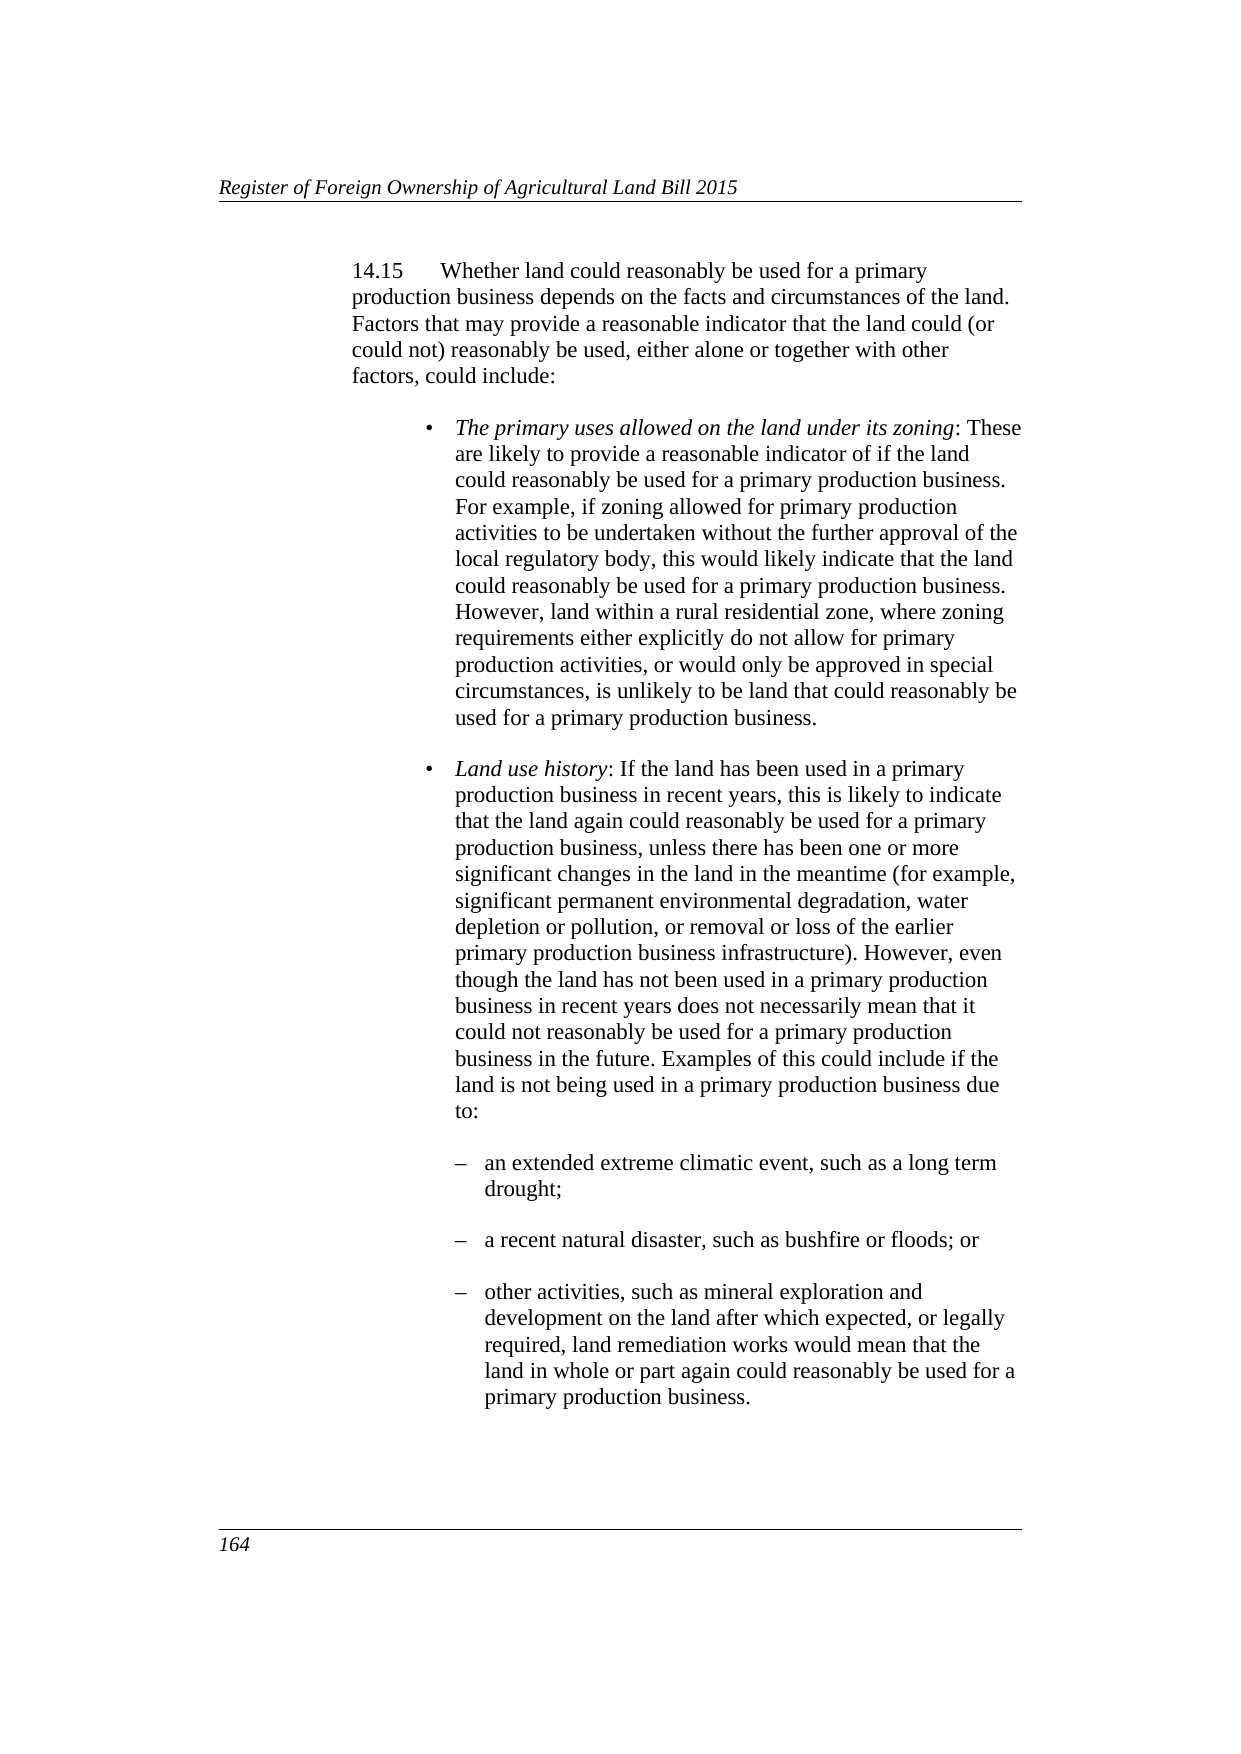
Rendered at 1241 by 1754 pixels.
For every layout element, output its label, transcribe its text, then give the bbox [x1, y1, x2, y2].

text Whether land could reasonably be used for a primary production business depends on the facts and circumstances of the land. Factors that may provide a reasonable indicator that the land could (or could not) reasonably be used, either alone or together with other factors, could include: [352, 257, 1022, 389]
text Land use history: If the land has been used in a primary production business in recent years, this is likely to indicate that the land again could reasonably be used for a primary production business, unless there has been one or more significant changes in the land in the meantime (for example, significant permanent environmental degradation, water depletion or pollution, or removal or loss of the earlier primary production business infrastructure). However, even though the land has not been used in a primary production business in recent years does not necessarily mean that it could not reasonably be used for a primary production business in the future. Examples of this could include if the land is not being used in a primary production business due to: [425, 755, 1022, 1124]
text an extended extreme climatic event, such as a long term drought; [455, 1149, 1022, 1202]
text The primary uses allowed on the land under its zoning: These are likely to provide a reasonable indicator of if the land could reasonably be used for a primary production business. For example, if zoning allowed for primary production activities to be undertaken without the further approval of the local regulatory body, this would likely indicate that the land could reasonably be used for a primary production business. However, land within a rural residential zone, where zoning requirements either explicitly do not allow for primary production activities, or would only be approved in special circumstances, is unlikely to be land that could reasonably be used for a primary production business. [425, 414, 1022, 730]
text a recent natural disaster, such as bushfire or floods; or [455, 1227, 1022, 1253]
text other activities, such as mineral exploration and development on the land after which expected, or legally required, land remediation works would mean that the land in whole or part again could reasonably be used for a primary production business. [455, 1278, 1022, 1410]
